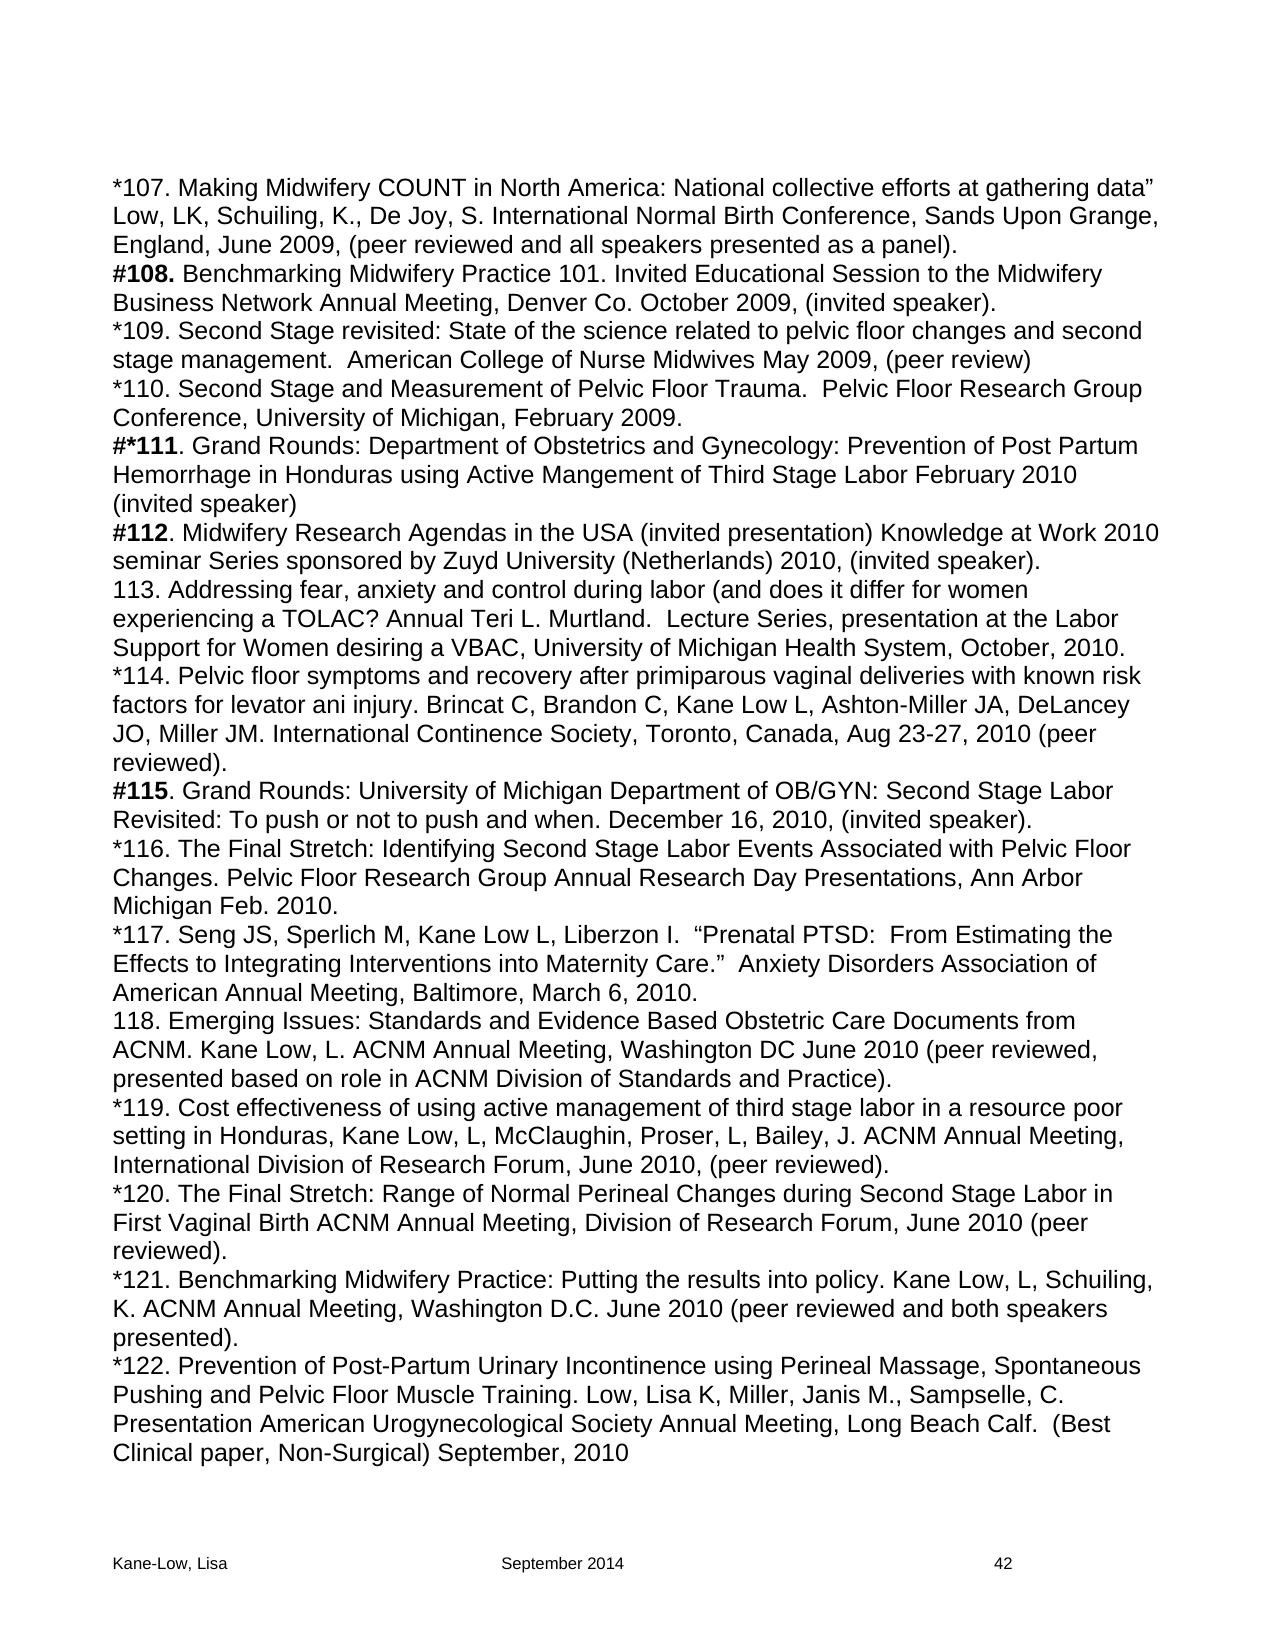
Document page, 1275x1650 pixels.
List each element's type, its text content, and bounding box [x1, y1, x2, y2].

text *121. Benchmarking Midwifery Practice: Putting the results into policy. Kane Low, L, Schuiling, K. ACNM Annual Meeting, Washington D.C. June 2010 (peer reviewed and both speakers presented). [112, 1265, 1162, 1351]
text *107. Making Midwifery COUNT in North America: National collective efforts at gathering data” Low, LK, Schuiling, K., De Joy, S. International Normal Birth Conference, Sands Upon Grange, England, June 2009, (peer reviewed and all speakers presented as a panel). [112, 172, 1162, 259]
text *116. The Final Stretch: Identifying Second Stage Labor Events Associated with Pelvic Floor Changes. Pelvic Floor Research Group Annual Research Day Presentations, Ann Arbor Michigan Feb. 2010. [112, 834, 1162, 920]
text seminar Series sponsored by Zuyd University (Netherlands) 2010, (invited speaker). [112, 546, 1162, 575]
text *122. Prevention of Post-Partum Urinary Incontinence using Perineal Massage, Spontaneous Pushing and Pelvic Floor Muscle Training. Low, Lisa K, Miller, Janis M., Sampselle, C. Presentation American Urogynecological Society Annual Meeting, Long Beach Calf. (Best Clinical paper, Non-Surgical) September, 2010 [112, 1351, 1162, 1466]
text #108. Benchmarking Midwifery Practice 101. Invited Educational Session to the Midwifery Business Network Annual Meeting, Denver Co. October 2009, (invited speaker). [112, 259, 1162, 316]
text *119. Cost effectiveness of using active management of third stage labor in a resource poor setting in Honduras, Kane Low, L, McClaughin, Proser, L, Bailey, J. ACNM Annual Meeting, International Division of Research Forum, June 2010, (peer reviewed). [112, 1092, 1162, 1179]
text 113. Addressing fear, anxiety and control during labor (and does it differ for women experiencing a TOLAC? Annual Teri L. Murtland. Lecture Series, presentation at the Labor Support for Women desiring a VBAC, University of Michigan Health System, October, 2010. [112, 575, 1162, 661]
text *114. Pelvic floor symptoms and recovery after primiparous vaginal deliveries with known risk factors for levator ani injury. Brincat C, Brandon C, Kane Low L, Ashton-Miller JA, DeLancey JO, Miller JM. International Continence Society, Toronto, Canada, Aug 23-27, 2010 (peer reviewed). [112, 661, 1162, 776]
text #115. Grand Rounds: University of Michigan Department of OB/GYN: Second Stage Labor Revisited: To push or not to push and when. December 16, 2010, (invited speaker). [112, 776, 1162, 834]
text *109. Second Stage revisited: State of the science related to pelvic floor changes and second stage management. American College of Nurse Midwives May 2009, (peer review) [112, 316, 1162, 374]
text #112. Midwifery Research Agendas in the USA (invited presentation) Knowledge at Work 2010 [112, 517, 1162, 546]
text *117. Seng JS, Sperlich M, Kane Low L, Liberzon I. “Prenatal PTSD: From Estimating the Effects to Integrating Interventions into Maternity Care.” Anxiety Disorders Association of American Annual Meeting, Baltimore, March 6, 2010. [112, 920, 1162, 1006]
text #*111. Grand Rounds: Department of Obstetrics and Gynecology: Prevention of Post Partum Hemorrhage in Honduras using Active Mangement of Third Stage Labor February 2010 (invited speaker) [112, 431, 1162, 517]
text *110. Second Stage and Measurement of Pelvic Floor Trauma. Pelvic Floor Research Group Conference, University of Michigan, February 2009. [112, 374, 1162, 431]
text 118. Emerging Issues: Standards and Evidence Based Obstetric Care Documents from ACNM. Kane Low, L. ACNM Annual Meeting, Washington DC June 2010 (peer reviewed, presented based on role in ACNM Division of Standards and Practice). [112, 1006, 1162, 1092]
text *120. The Final Stretch: Range of Normal Perineal Changes during Second Stage Labor in First Vaginal Birth ACNM Annual Meeting, Division of Research Forum, June 2010 (peer reviewed). [112, 1179, 1162, 1265]
